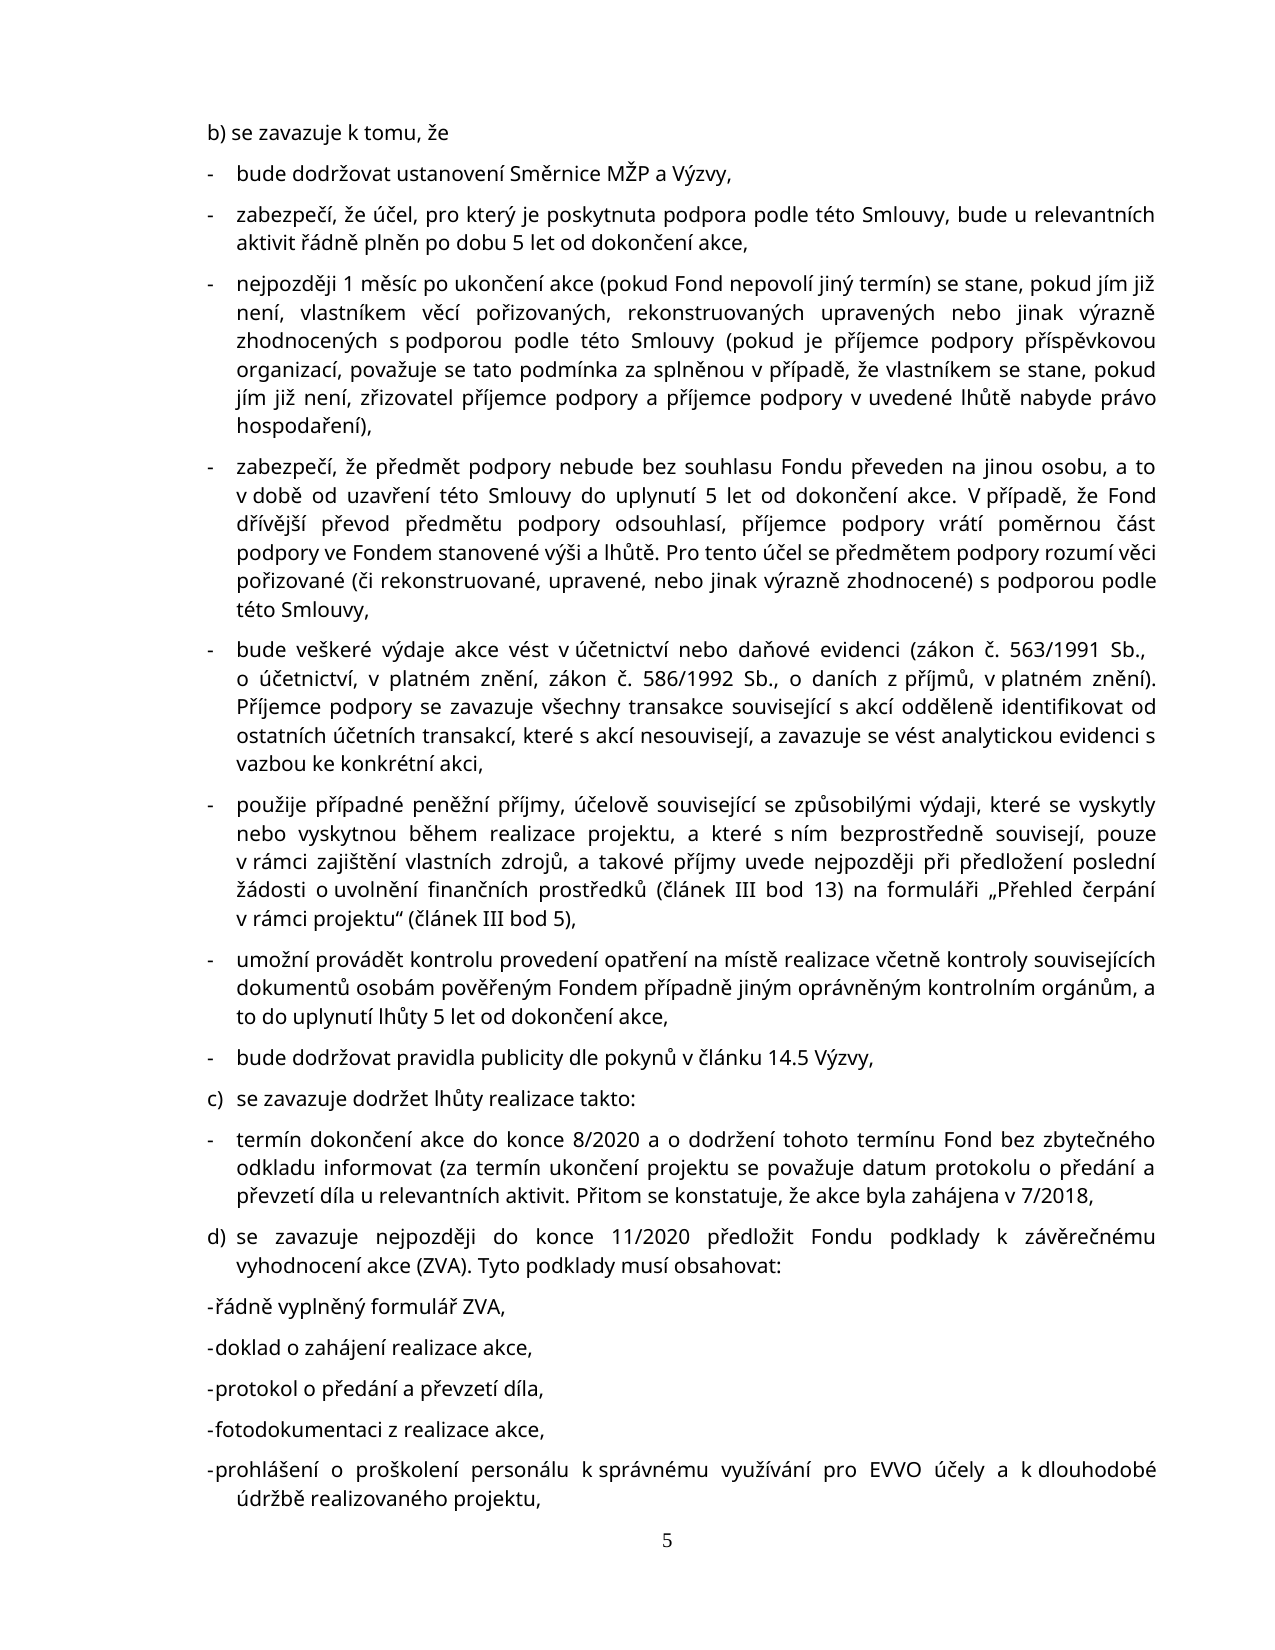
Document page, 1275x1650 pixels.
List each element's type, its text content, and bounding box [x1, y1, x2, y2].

list se zavazuje nejpozději do konce 11/2020 předložit Fondu podklady k závěrečnému vyhodnocení akce (ZVA). Tyto podklady musí obsahovat: [207, 1222, 1157, 1279]
list zabezpečí, že účel, pro který je poskytnuta podpora podle této Smlouvy, bude u relevantních aktivit řádně plněn po dobu 5 let od dokončení akce, [207, 200, 1157, 257]
text b) se zavazuje k tomu, že [207, 118, 1157, 147]
list umožní provádět kontrolu provedení opatření na místě realizace včetně kontroly souvisejících dokumentů osobám pověřeným Fondem případně jiným oprávněným kontrolním orgánům, a to do uplynutí lhůty 5 let od dokončení akce, [207, 945, 1157, 1030]
list zabezpečí, že předmět podpory nebude bez souhlasu Fondu převeden na jinou osobu, a to v době od uzavření této Smlouvy do uplynutí 5 let od dokončení akce. V případě, že Fond dřívější převod předmětu podpory odsouhlasí, příjemce podpory vrátí poměrnou část podpory ve Fondem stanovené výši a lhůtě. Pro tento účel se předmětem podpory rozumí věci pořizované (či rekonstruované, upravené, nebo jinak výrazně zhodnocené) s podporou podle této Smlouvy, [207, 452, 1157, 623]
list se zavazuje dodržet lhůty realizace takto: [207, 1084, 1157, 1112]
list bude veškeré výdaje akce vést v účetnictví nebo daňové evidenci (zákon č. 563/1991 Sb., o účetnictví, v platném znění, zákon č. 586/1992 Sb., o daních z příjmů, v platném znění). Příjemce podpory se zavazuje všechny transakce související s akcí odděleně identifikovat od ostatních účetních transakcí, které s akcí nesouvisejí, a zavazuje se vést analytickou evidenci s vazbou ke konkrétní akci, [207, 636, 1157, 778]
list použije případné peněžní příjmy, účelově související se způsobilými výdaji, které se vyskytly nebo vyskytnou během realizace projektu, a které s ním bezprostředně souvisejí, pouze v rámci zajištění vlastních zdrojů, a takové příjmy uvede nejpozději při předložení poslední žádosti o uvolnění finančních prostředků (článek III bod 13) na formuláři „Přehled čerpání v rámci projektu“ (článek III bod 5), [207, 790, 1157, 932]
list doklad o zahájení realizace akce, [207, 1333, 1157, 1361]
list prohlášení o proškolení personálu k správnému využívání pro EVVO účely a k dlouhodobé údržbě realizovaného projektu, [207, 1456, 1157, 1512]
list bude dodržovat ustanovení Směrnice MŽP a Výzvy, [207, 159, 1157, 187]
list termín dokončení akce do konce 8/2020 a o dodržení tohoto termínu Fond bez zbytečného odkladu informovat (za termín ukončení projektu se považuje datum protokolu o předání a převzetí díla u relevantních aktivit. Přitom se konstatuje, že akce byla zahájena v 7/2018, [207, 1125, 1157, 1210]
list protokol o předání a převzetí díla, [207, 1374, 1157, 1402]
list řádně vyplněný formulář ZVA, [207, 1292, 1157, 1320]
list fotodokumentaci z realizace akce, [207, 1415, 1157, 1443]
list nejpozději 1 měsíc po ukončení akce (pokud Fond nepovolí jiný termín) se stane, pokud jím již není, vlastníkem věcí pořizovaných, rekonstruovaných upravených nebo jinak výrazně zhodnocených s podporou podle této Smlouvy (pokud je příjemce podpory příspěvkovou organizací, považuje se tato podmínka za splněnou v případě, že vlastníkem se stane, pokud jím již není, zřizovatel příjemce podpory a příjemce podpory v uvedené lhůtě nabyde právo hospodaření), [207, 269, 1157, 440]
list bude dodržovat pravidla publicity dle pokynů v článku 14.5 Výzvy, [207, 1043, 1157, 1071]
